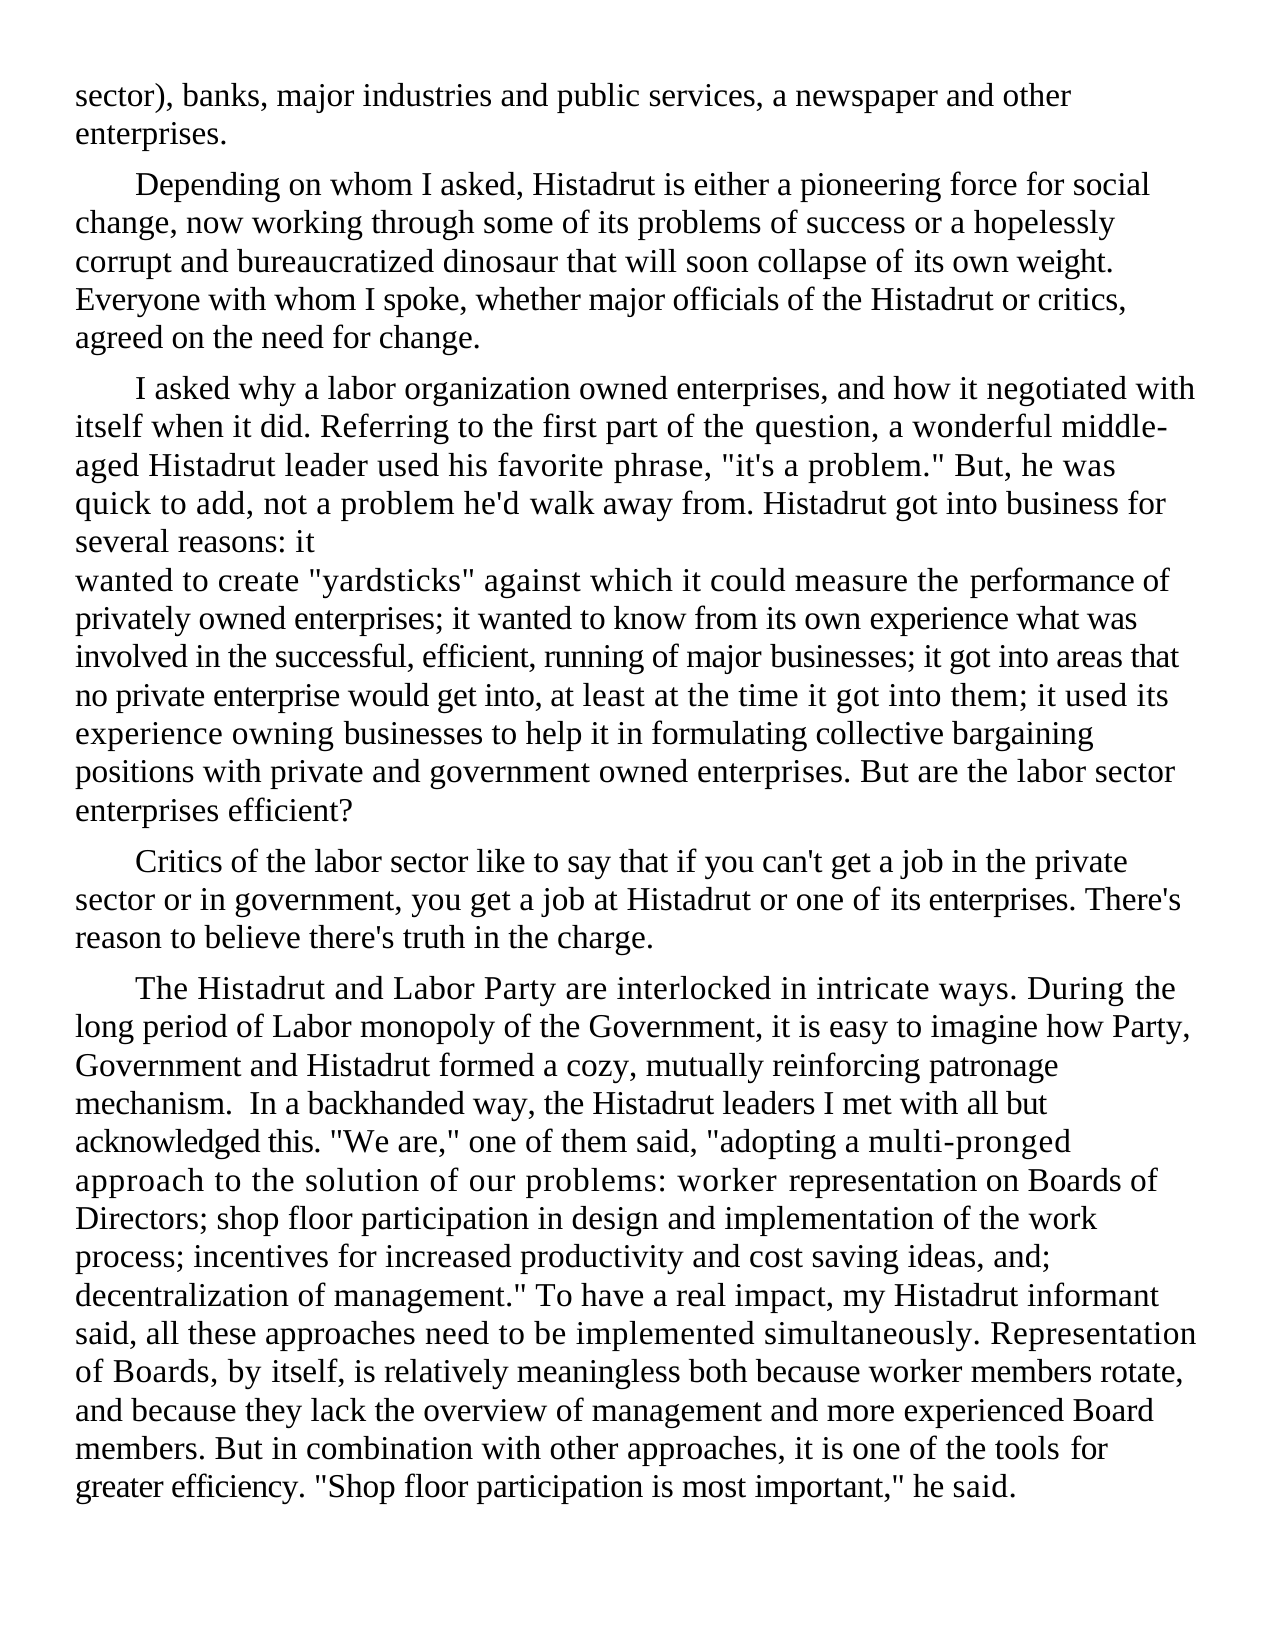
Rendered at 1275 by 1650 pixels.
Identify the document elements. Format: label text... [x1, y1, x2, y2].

text Depending on whom I asked, Histadrut is either a pioneering force for social change, now working through some of its problems of success or a hopelessly corrupt and bureaucratized dinosaur that will soon collapse of its own weight. Everyone with whom I spoke, whether major officials of the Histadrut or critics, agreed on the need for change. [75, 164, 1200, 356]
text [75, 75, 1200, 152]
text Critics of the labor sector like to say that if you can't get a job in the private sector or in government, you get a job at Histadrut or one of its enterprises. There's reason to believe there's truth in the charge. [75, 841, 1200, 956]
text I asked why a labor organization owned enterprises, and how it negotiated with itself when it did. Referring to the first part of the question, a wonderful middle-aged Histadrut leader used his favorite phrase, "it's a problem." But, he was quick to add, not a problem he'd walk away from. Histadrut got into business for several reasons: it wanted to create "yardsticks" against which it could measure the performance of privately owned enterprises; it wanted to know from its own experience what was involved in the successful, efficient, running of major businesses; it got into areas that no private enterprise would get into, at least at the time it got into them; it used its experience owning businesses to help it in formulating collective bargaining positions with private and government owned enterprises. But are the labor sector enterprises efficient? [75, 368, 1200, 828]
text The Histadrut and Labor Party are interlocked in intricate ways. During the long period of Labor monopoly of the Government, it is easy to imagine how Party, Government and Histadrut formed a cozy, mutually reinforcing patronage mechanism. In a backhanded way, the Histadrut leaders I met with all but acknowledged this. "We are," one of them said, "adopting a multi-pronged approach to the solution of our problems: worker representation on Boards of Directors; shop floor participation in design and implementation of the work process; incentives for increased productivity and cost saving ideas, and; decentralization of management." To have a real impact, my Histadrut informant said, all these approaches need to be implemented simultaneously. Representation of Boards, by itself, is relatively meaningless both because worker members rotate, and because they lack the overview of management and more experienced Board members. But in combination with other approaches, it is one of the tools for greater efficiency. "Shop floor participation is most important," he said. [75, 968, 1200, 1505]
